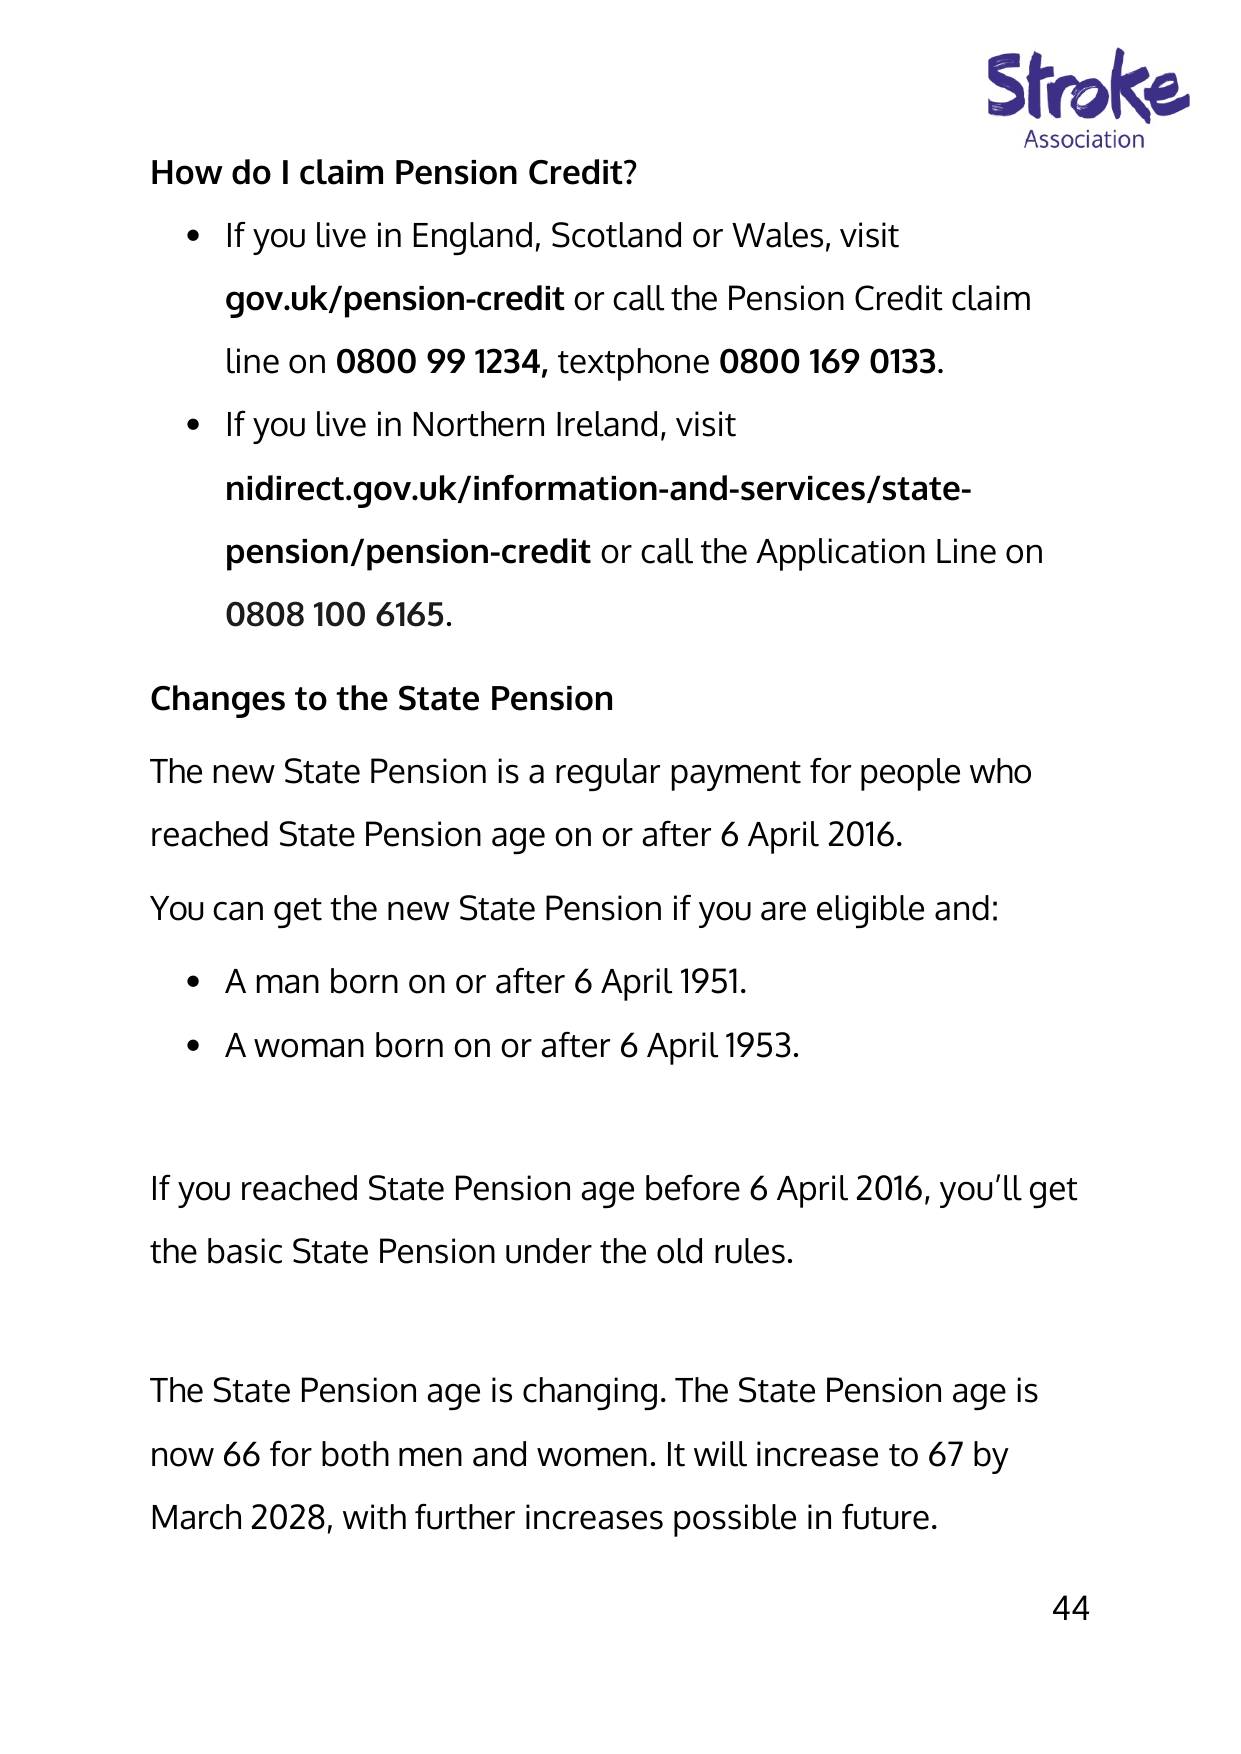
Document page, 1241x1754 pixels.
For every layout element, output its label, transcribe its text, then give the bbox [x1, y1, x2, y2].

text The new State Pension is a regular payment for people who reached State Pension age on or after 6 April 2016. [150, 749, 1090, 854]
list If you live in England, Scotland or Wales, visit gov.uk/pension-credit or call the Pension Credit claim line on 0800 99 1234, textphone 0800 169 0133. [187, 213, 1090, 381]
list A woman born on or after 6 April 1953. [187, 1023, 1090, 1065]
text If you reached State Pension age before 6 April 2016, you’ll get the basic State Pension under the old rules. [150, 1166, 1090, 1271]
subtitle How do I claim Pension Credit? [150, 150, 1090, 192]
text You can get the new State Pension if you are eligible and: [150, 886, 1090, 928]
list If you live in Northern Ireland, visit nidirect.gov.uk/information-and-services/state-pension/pension-credit or call the Application Line on 0808 100 6165. [187, 402, 1090, 634]
text The State Pension age is changing. The State Pension age is now 66 for both men and women. It will increase to 67 by March 2028, with further increases possible in future. [150, 1368, 1090, 1537]
subtitle Changes to the State Pension [150, 676, 1090, 718]
picture [986, 46, 1189, 147]
list A man born on or after 6 April 1951. [187, 959, 1090, 1002]
